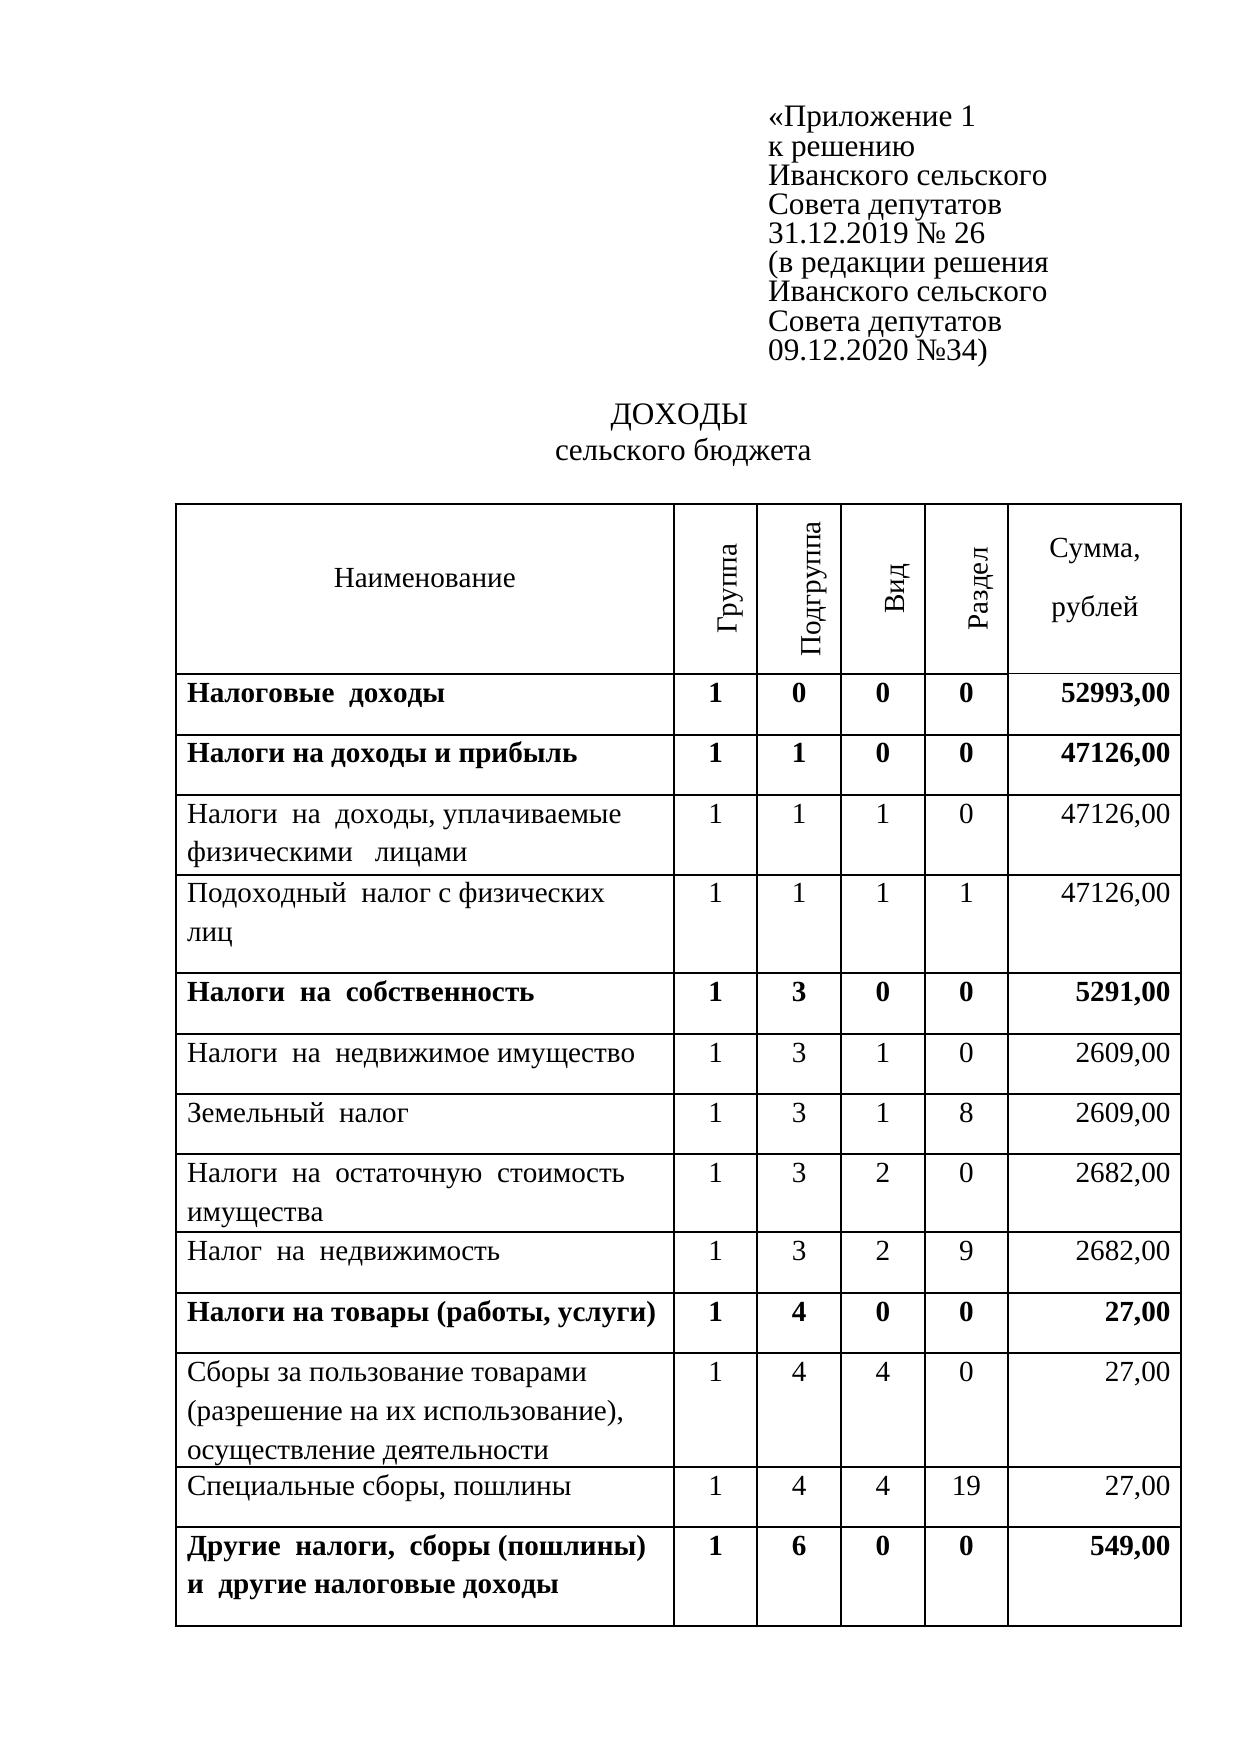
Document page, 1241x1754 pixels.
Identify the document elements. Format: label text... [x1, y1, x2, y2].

text ДОХОДЫ [177, 395, 1181, 431]
table_cell 1 [675, 1035, 756, 1093]
table_cell 0 [926, 1528, 1007, 1625]
table_cell Налоговые доходы [177, 675, 673, 733]
table_cell 9 [926, 1233, 1007, 1292]
text Совета депутатов [694, 308, 1181, 337]
text к решению [694, 133, 1181, 162]
table_cell 1 [842, 876, 924, 972]
table_cell (разрешение на их использование), [177, 1391, 673, 1430]
table_cell 1 [675, 1294, 756, 1352]
table_cell 1 [675, 1233, 756, 1292]
table_cell 1 [675, 736, 756, 794]
table_cell 0 [926, 974, 1007, 1033]
table_cell 2 [842, 1233, 924, 1292]
table_cell 47126,00 [1009, 736, 1180, 794]
table_cell 0 [926, 1354, 1007, 1466]
table_cell 0 [842, 974, 924, 1033]
text Иванского сельского [694, 278, 1181, 308]
table_cell 0 [926, 1294, 1007, 1352]
table_cell 549,00 [1009, 1528, 1180, 1625]
table_header Подгруппа [758, 505, 840, 673]
table_cell 3 [758, 1095, 840, 1153]
table_header Вид [842, 505, 924, 673]
table_cell 1 [675, 974, 756, 1033]
table_cell 1 [758, 876, 840, 972]
table_cell 47126,00 [1009, 796, 1180, 873]
table_cell 4 [758, 1294, 840, 1352]
table_cell 27,00 [1009, 1354, 1180, 1466]
table_cell 1 [675, 1095, 756, 1153]
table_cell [177, 1528, 673, 1625]
table_cell 47126,00 [1009, 876, 1180, 972]
table_cell 4 [758, 1354, 840, 1466]
text «Приложение 1 [694, 103, 1181, 133]
table_cell 0 [926, 675, 1007, 733]
table_cell 3 [758, 1233, 840, 1292]
table_cell 2682,00 [1009, 1155, 1180, 1231]
table_cell Налог на недвижимость [177, 1233, 673, 1292]
table_cell 1 [758, 796, 840, 873]
table_cell 1 [675, 1155, 756, 1231]
table_cell Налоги на доходы и прибыль [177, 736, 673, 794]
table_cell 1 [842, 1095, 924, 1153]
table_cell 1 [675, 675, 756, 733]
table_header Группа [675, 505, 756, 673]
table_cell Сборы за пользование товарами [177, 1354, 673, 1391]
table_cell 1 [675, 876, 756, 972]
table_cell осуществление деятельности [177, 1430, 673, 1466]
table_cell 1 [842, 796, 924, 873]
table_cell 2609,00 [1009, 1095, 1180, 1153]
table_header Сумма, рублей [1009, 505, 1180, 673]
table_cell 4 [842, 1468, 924, 1526]
text 09.12.2020 №34) [694, 337, 1181, 366]
table_cell 3 [758, 1035, 840, 1093]
table_cell 0 [842, 1528, 924, 1625]
table_cell 0 [842, 1294, 924, 1352]
table_cell 3 [758, 974, 840, 1033]
table_cell Подоходный налог с физических лиц [177, 876, 673, 972]
table_cell 5291,00 [1009, 974, 1180, 1033]
table_cell 2682,00 [1009, 1233, 1180, 1292]
text 31.12.2019 № 26 [694, 220, 1181, 249]
table_cell Земельный налог [177, 1095, 673, 1153]
table_cell 3 [758, 1155, 840, 1231]
table_cell 1 [758, 736, 840, 794]
table_cell 0 [926, 1035, 1007, 1093]
table_cell Специальные сборы, пошлины [177, 1468, 673, 1526]
table_header Наименование [177, 505, 673, 673]
text (в редакции решения [694, 249, 1181, 278]
text сельского бюджета [177, 431, 1181, 467]
table_cell 0 [758, 675, 840, 733]
table_cell 27,00 [1009, 1468, 1180, 1526]
table_header Раздел [926, 505, 1007, 673]
table_cell Налоги на недвижимое имущество [177, 1035, 673, 1093]
table_cell Налоги на остаточную стоимость имущества [177, 1155, 673, 1231]
table_cell 2609,00 [1009, 1035, 1180, 1093]
table_cell Налоги на товары (работы, услуги) [177, 1294, 673, 1352]
table_cell 6 [758, 1528, 840, 1625]
table_cell 4 [842, 1354, 924, 1466]
table_cell 2 [842, 1155, 924, 1231]
table_cell 1 [842, 1035, 924, 1093]
table_cell 0 [926, 796, 1007, 873]
table_cell Налоги на собственность [177, 974, 673, 1033]
text Иванского сельского [694, 162, 1181, 191]
table_cell Налоги на доходы, уплачиваемые физическими лицами [177, 796, 673, 873]
table_cell 1 [675, 1528, 756, 1625]
table_cell 1 [675, 1468, 756, 1526]
table_cell 1 [675, 1354, 756, 1466]
table_cell 1 [675, 796, 756, 873]
table_cell 52993,00 [1009, 674, 1180, 733]
table_cell 4 [758, 1468, 840, 1526]
table_cell 27,00 [1009, 1294, 1180, 1352]
table_cell 19 [926, 1468, 1007, 1526]
table_cell 8 [926, 1095, 1007, 1153]
table_cell 0 [926, 736, 1007, 794]
table_cell 0 [926, 1155, 1007, 1231]
table_cell 0 [842, 736, 924, 794]
table_cell 1 [926, 876, 1007, 972]
table_cell 0 [842, 675, 924, 733]
text Совета депутатов [694, 191, 1181, 220]
